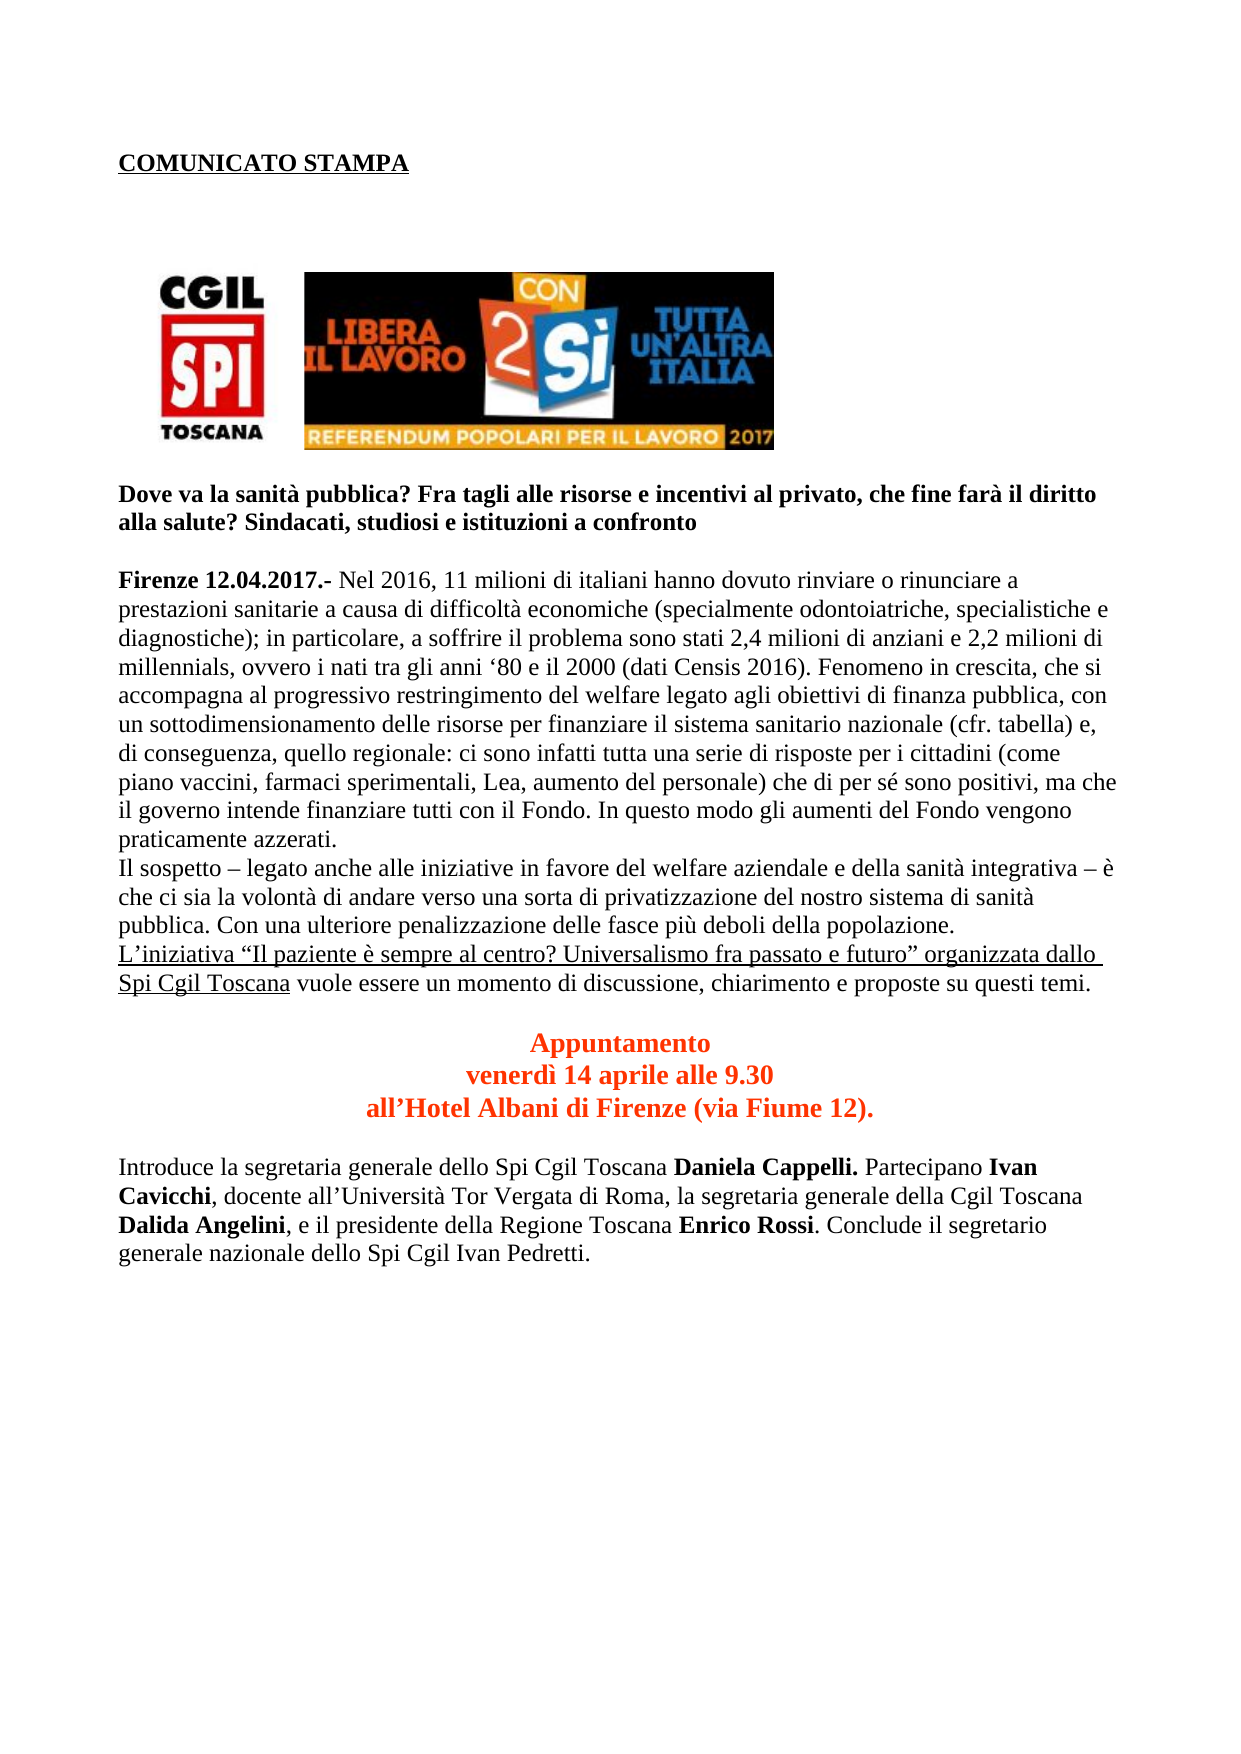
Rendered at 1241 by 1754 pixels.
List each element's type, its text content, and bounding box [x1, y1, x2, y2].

text Appuntamento venerdì 14 aprile alle 9.30 all’Hotel Albani di Firenze (via Fiume 12). [118, 1026, 1122, 1123]
picture [118, 263, 774, 450]
text COMUNICATO STAMPA [118, 148, 1122, 176]
text Introduce la segretaria generale dello Spi Cgil Toscana Daniela Cappelli. Partecipano Ivan Cavicchi, docente all’Università Tor Vergata di Roma, la segretaria generale della Cgil Toscana Dalida Angelini, e il presidente della Regione Toscana Enrico Rossi. Conclude il segretario generale nazionale dello Spi Cgil Ivan Pedretti. [118, 1152, 1122, 1267]
text Firenze 12.04.2017.- Nel 2016, 11 milioni di italiani hanno dovuto rinviare o rinunciare a prestazioni sanitarie a causa di difficoltà economiche (specialmente odontoiatriche, specialistiche e diagnostiche); in particolare, a soffrire il problema sono stati 2,4 milioni di anziani e 2,2 milioni di millennials, ovvero i nati tra gli anni ‘80 e il 2000 (dati Censis 2016). Fenomeno in crescita, che si accompagna al progressivo restringimento del welfare legato agli obiettivi di finanza pubblica, con un sottodimensionamento delle risorse per finanziare il sistema sanitario nazionale (cfr. tabella) e, di conseguenza, quello regionale: ci sono infatti tutta una serie di risposte per i cittadini (come piano vaccini, farmaci sperimentali, Lea, aumento del personale) che di per sé sono positivi, ma che il governo intende finanziare tutti con il Fondo. In questo modo gli aumenti del Fondo vengono praticamente azzerati. Il sospetto – legato anche alle iniziative in favore del welfare aziendale e della sanità integrativa – è che ci sia la volontà di andare verso una sorta di privatizzazione del nostro sistema di sanità pubblica. Con una ulteriore penalizzazione delle fasce più deboli della popolazione. L’iniziativa “Il paziente è sempre al centro? Universalismo fra passato e futuro” organizzata dallo Spi Cgil Toscana vuole essere un momento di discussione, chiarimento e proposte su questi temi. [118, 565, 1122, 997]
text Dove va la sanità pubblica? Fra tagli alle risorse e incentivi al privato, che fine farà il diritto alla salute? Sindacati, studiosi e istituzioni a confronto [118, 479, 1122, 536]
